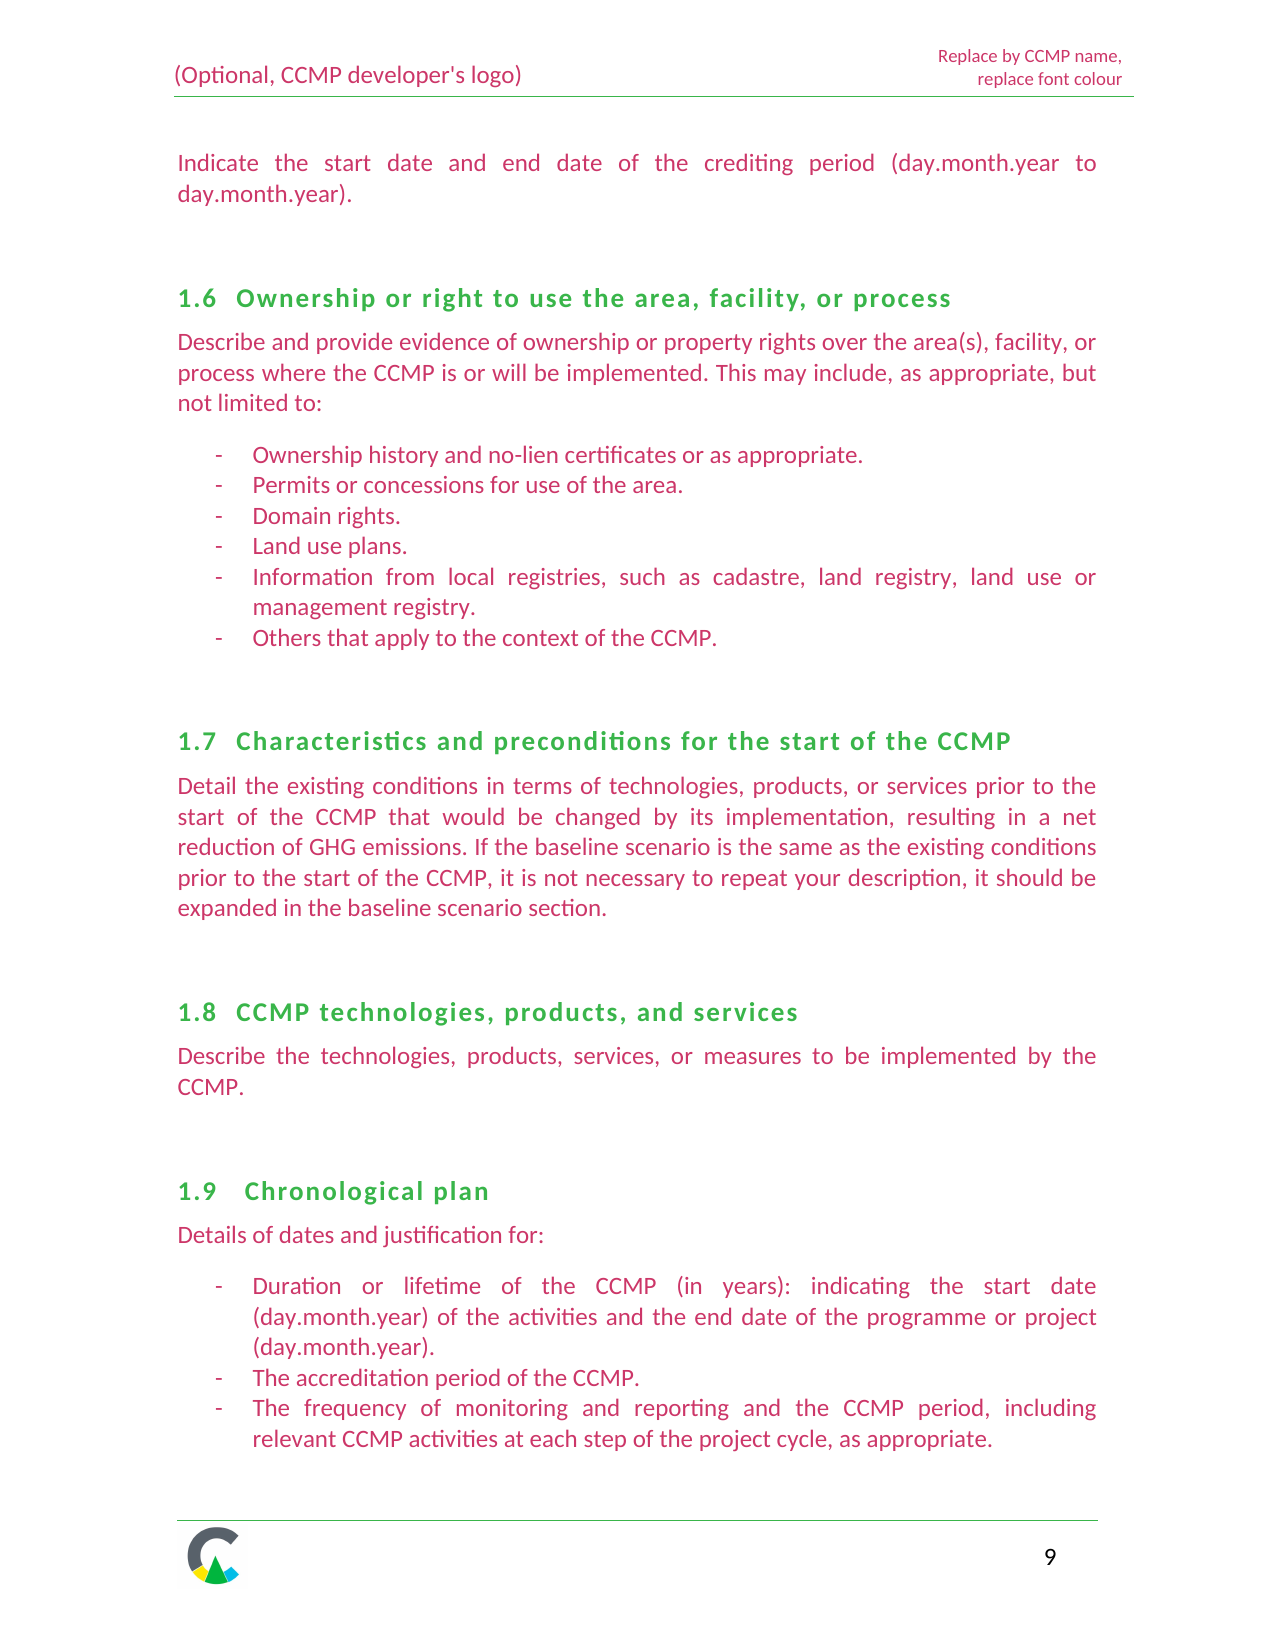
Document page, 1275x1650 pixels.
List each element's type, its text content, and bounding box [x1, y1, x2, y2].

picture [177, 1524, 249, 1589]
text Chronological plan [177, 1174, 1098, 1207]
text Indicate the start date and end date of the crediting period (day.month.year to day.month.year). [177, 148, 1098, 209]
list Information from local registries, such as cadastre, land registry, land use or management registry. [215, 561, 1098, 622]
text Detail the existing conditions in terms of technologies, products, or services prior to the start of the CCMP that would be changed by its implementation, resulting in a net reduction of GHG emissions. If the baseline scenario is the same as the existing conditions prior to the start of the CCMP, it is not necessary to repeat your description, it should be expanded in the baseline scenario section. [177, 770, 1098, 923]
text Describe and provide evidence of ownership or property rights over the area(s), facility, or process where the CCMP is or will be implemented. This may include, as appropriate, but not limited to: [177, 326, 1098, 418]
list Permits or concessions for use of the area. [215, 469, 1098, 500]
list Ownership history and no-lien certificates or as appropriate. [215, 439, 1098, 469]
text Details of dates and justification for: [177, 1219, 1098, 1250]
list Domain rights. [215, 500, 1098, 530]
list The accreditation period of the CCMP. [215, 1362, 1098, 1393]
list Land use plans. [215, 530, 1098, 561]
list Duration or lifetime of the CCMP (in years): indicating the start date (day.month.year) of the activities and the end date of the programme or project (day.month.year). [215, 1271, 1098, 1362]
list Others that apply to the context of the CCMP. [215, 622, 1098, 652]
list The frequency of monitoring and reporting and the CCMP period, including relevant CCMP activities at each step of the project cycle, as appropriate. [215, 1393, 1098, 1454]
text CCMP technologies, products, and services [177, 995, 1098, 1028]
text Describe the technologies, products, services, or measures to be implemented by the CCMP. [177, 1040, 1098, 1101]
text Characteristics and preconditions for the start of the CCMP [177, 724, 1098, 758]
text Ownership or right to use the area, facility, or process [177, 281, 1098, 314]
